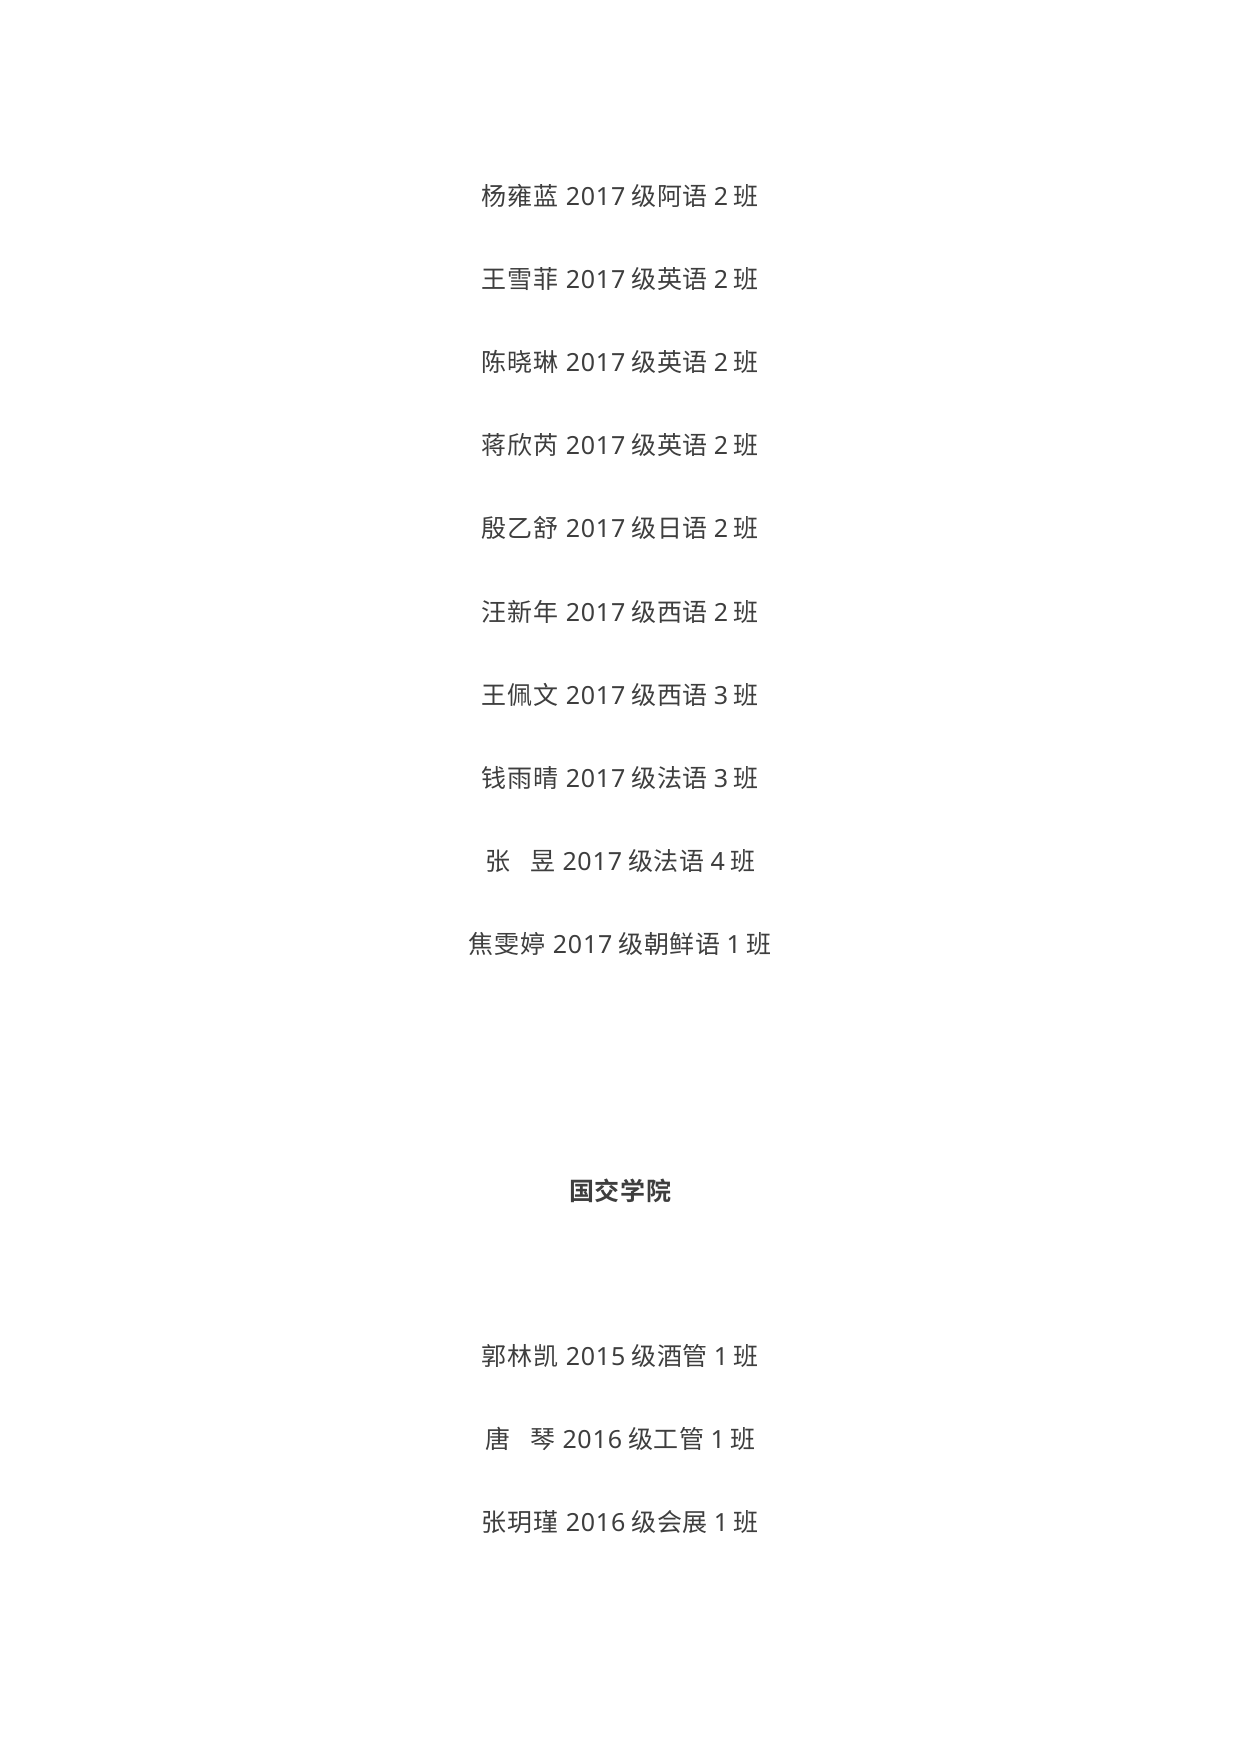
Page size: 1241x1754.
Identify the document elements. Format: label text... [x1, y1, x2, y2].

text 张 昱 2017级法语4班 [187, 827, 1053, 892]
text 杨雍蓝 2017级阿语2班 [187, 162, 1053, 227]
text 殷乙舒 2017级日语2班 [187, 494, 1053, 559]
text 汪新年 2017级西语2班 [187, 578, 1053, 643]
text 焦雯婷 2017级朝鲜语1班 [187, 910, 1053, 975]
text 郭林凯 2015级酒管1班 [187, 1322, 1053, 1387]
text 蒋欣芮 2017级英语2班 [187, 411, 1053, 476]
text 国交学院 [187, 1157, 1053, 1222]
text 钱雨晴 2017级法语3班 [187, 744, 1053, 809]
text 唐 琴 2016级工管1班 [187, 1405, 1053, 1470]
text 张玥瑾 2016级会展1班 [187, 1488, 1053, 1553]
text 王雪菲 2017级英语2班 [187, 245, 1053, 310]
text 王佩文 2017级西语3班 [187, 661, 1053, 726]
text 陈晓琳 2017级英语2班 [187, 328, 1053, 393]
